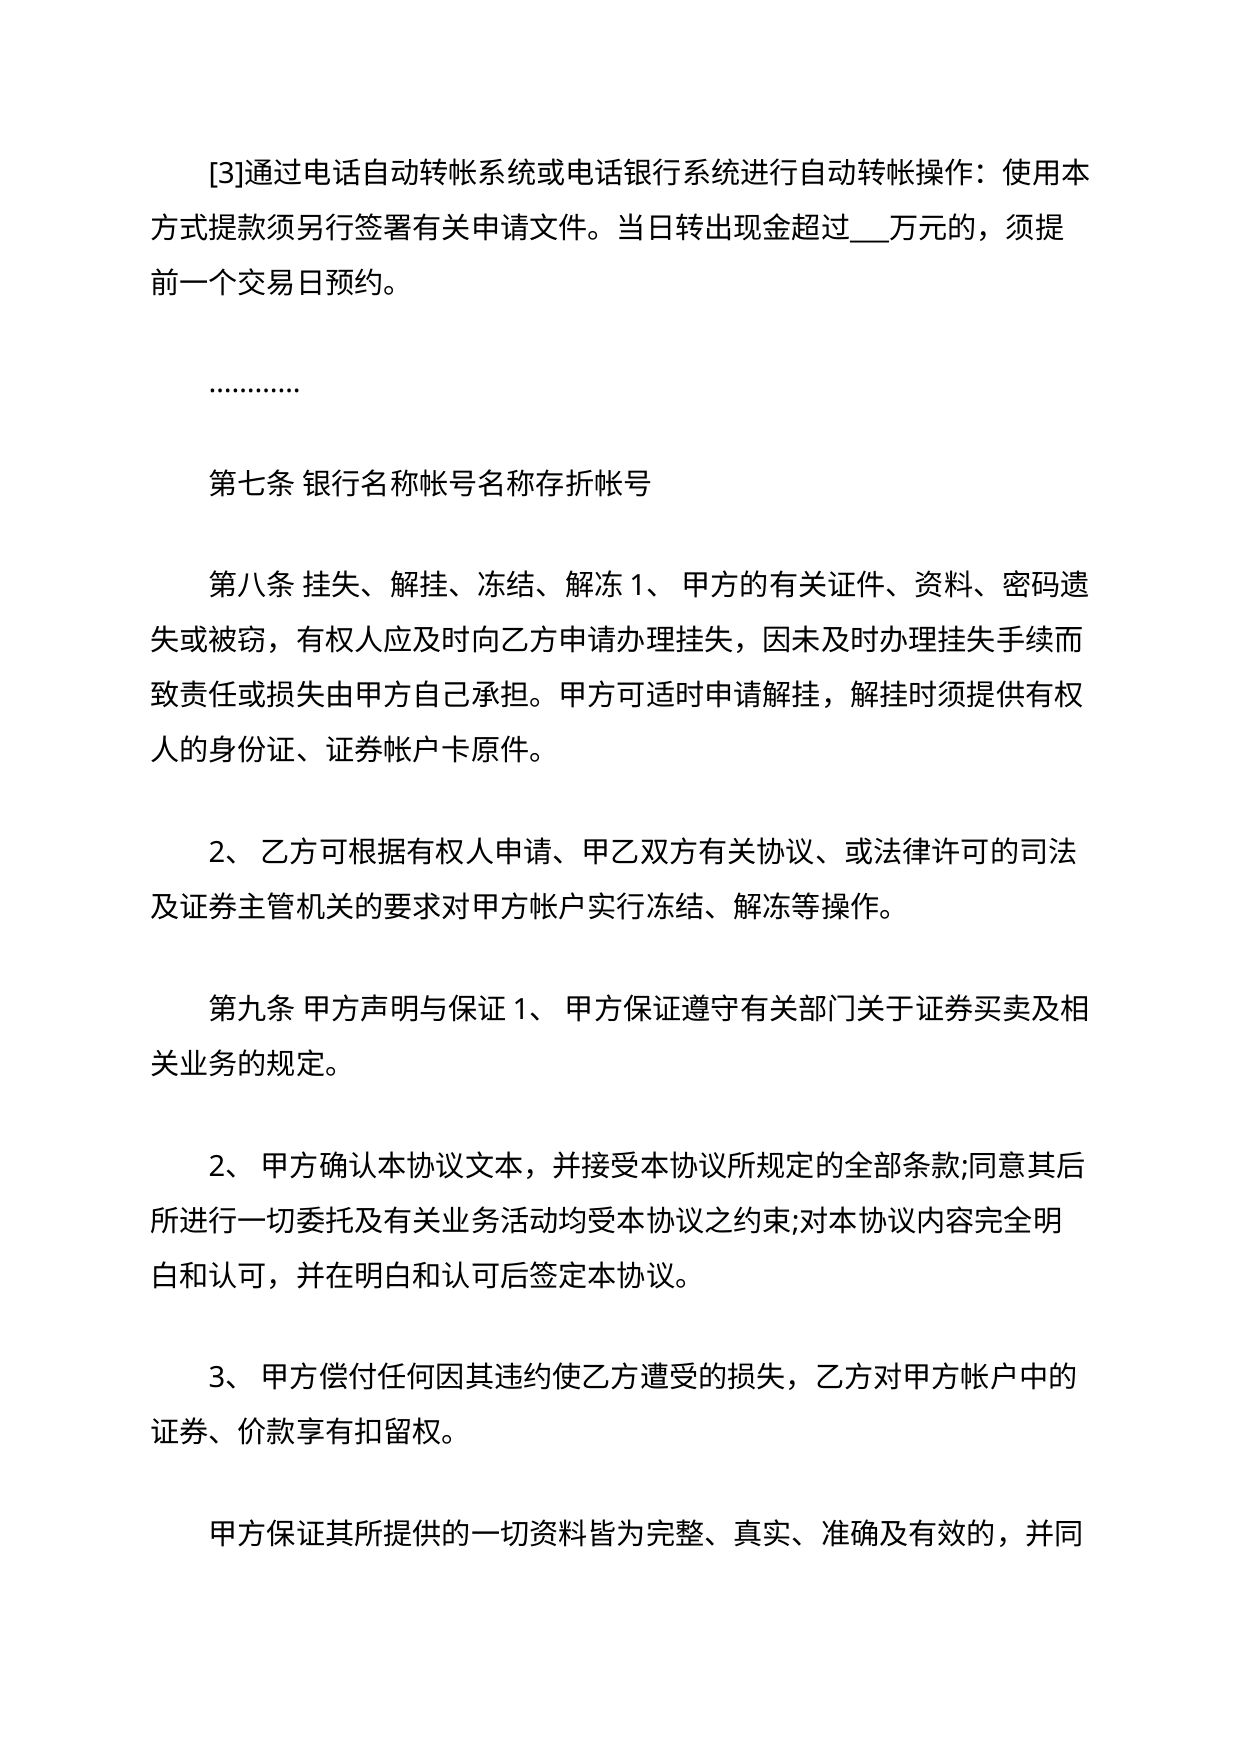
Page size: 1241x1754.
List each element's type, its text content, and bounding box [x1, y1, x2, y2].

text 3、 甲方偿付任何因其违约使乙方遭受的损失，乙方对甲方帐户中的证券、价款享有扣留权。 [150, 1354, 1090, 1451]
text 2、 乙方可根据有权人申请、甲乙双方有关协议、或法律许可的司法及证券主管机关的要求对甲方帐户实行冻结、解冻等操作。 [150, 828, 1090, 926]
text [3]通过电话自动转帐系统或电话银行系统进行自动转帐操作：使用本方式提款须另行签署有关申请文件。当日转出现金超过___万元的，须提前一个交易日预约。 [150, 150, 1090, 302]
text 2、 甲方确认本协议文本，并接受本协议所规定的全部条款;同意其后所进行一切委托及有关业务活动均受本协议之约束;对本协议内容完全明白和认可，并在明白和认可后签定本协议。 [150, 1142, 1090, 1294]
text ………… [150, 362, 1090, 401]
text 第七条 银行名称帐号名称存折帐号 [150, 460, 1090, 502]
text 第九条 甲方声明与保证1、 甲方保证遵守有关部门关于证券买卖及相关业务的规定。 [150, 985, 1090, 1083]
text 第八条 挂失、解挂、冻结、解冻1、 甲方的有关证件、资料、密码遗失或被窃，有权人应及时向乙方申请办理挂失，因未及时办理挂失手续而致责任或损失由甲方自己承担。甲方可适时申请解挂，解挂时须提供有权人的身份证、证券帐户卡原件。 [150, 562, 1090, 769]
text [150, 1511, 1090, 1553]
